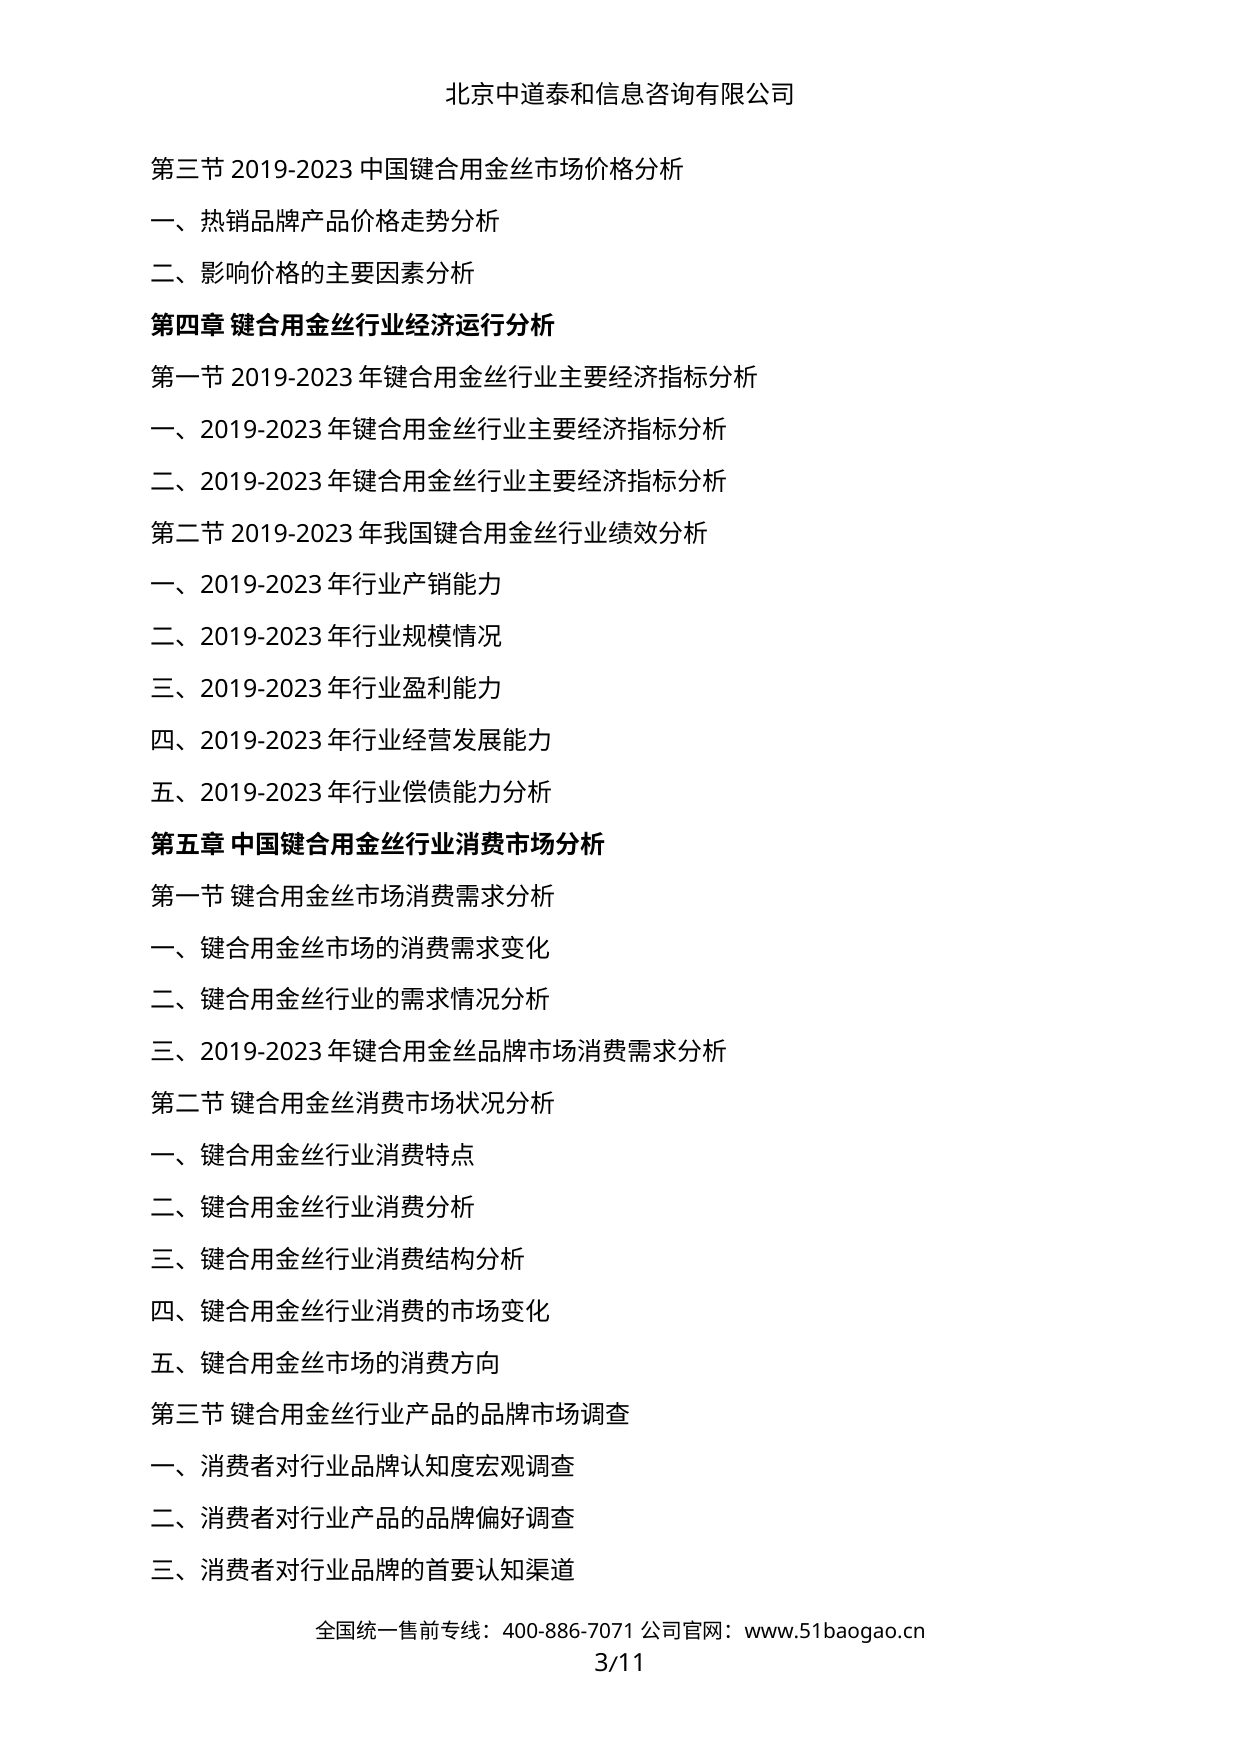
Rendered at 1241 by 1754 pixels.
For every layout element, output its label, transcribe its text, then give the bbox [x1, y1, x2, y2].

text 一、2019-2023年行业产销能力 [150, 565, 1090, 601]
text 二、2019-2023年键合用金丝行业主要经济指标分析 [150, 461, 1090, 497]
text 二、2019-2023年行业规模情况 [150, 617, 1090, 653]
text 第一节 键合用金丝市场消费需求分析 [150, 876, 1090, 912]
text 三、消费者对行业品牌的首要认知渠道 [150, 1551, 1090, 1587]
text 二、消费者对行业产品的品牌偏好调查 [150, 1499, 1090, 1535]
text 一、热销品牌产品价格走势分析 [150, 202, 1090, 238]
text 第三节 2019-2023 中国键合用金丝市场价格分析 [150, 150, 1090, 186]
text 第一节 2019-2023年键合用金丝行业主要经济指标分析 [150, 357, 1090, 394]
text 四、键合用金丝行业消费的市场变化 [150, 1291, 1090, 1327]
text 二、键合用金丝行业的需求情况分析 [150, 980, 1090, 1016]
text 二、影响价格的主要因素分析 [150, 254, 1090, 290]
text 三、键合用金丝行业消费结构分析 [150, 1239, 1090, 1276]
text 第二节 键合用金丝消费市场状况分析 [150, 1084, 1090, 1120]
text 三、2019-2023年行业盈利能力 [150, 669, 1090, 705]
text 一、2019-2023年键合用金丝行业主要经济指标分析 [150, 409, 1090, 446]
text 三、2019-2023年键合用金丝品牌市场消费需求分析 [150, 1032, 1090, 1068]
text 一、键合用金丝行业消费特点 [150, 1136, 1090, 1172]
text 第五章 中国键合用金丝行业消费市场分析 [150, 824, 1090, 861]
text 一、消费者对行业品牌认知度宏观调查 [150, 1447, 1090, 1483]
text 四、2019-2023年行业经营发展能力 [150, 721, 1090, 757]
text 二、键合用金丝行业消费分析 [150, 1187, 1090, 1224]
text 第四章 键合用金丝行业经济运行分析 [150, 306, 1090, 342]
text 第二节 2019-2023年我国键合用金丝行业绩效分析 [150, 513, 1090, 549]
text 五、键合用金丝市场的消费方向 [150, 1343, 1090, 1379]
text 第三节 键合用金丝行业产品的品牌市场调查 [150, 1395, 1090, 1431]
text 五、2019-2023年行业偿债能力分析 [150, 772, 1090, 809]
text 一、键合用金丝市场的消费需求变化 [150, 928, 1090, 964]
